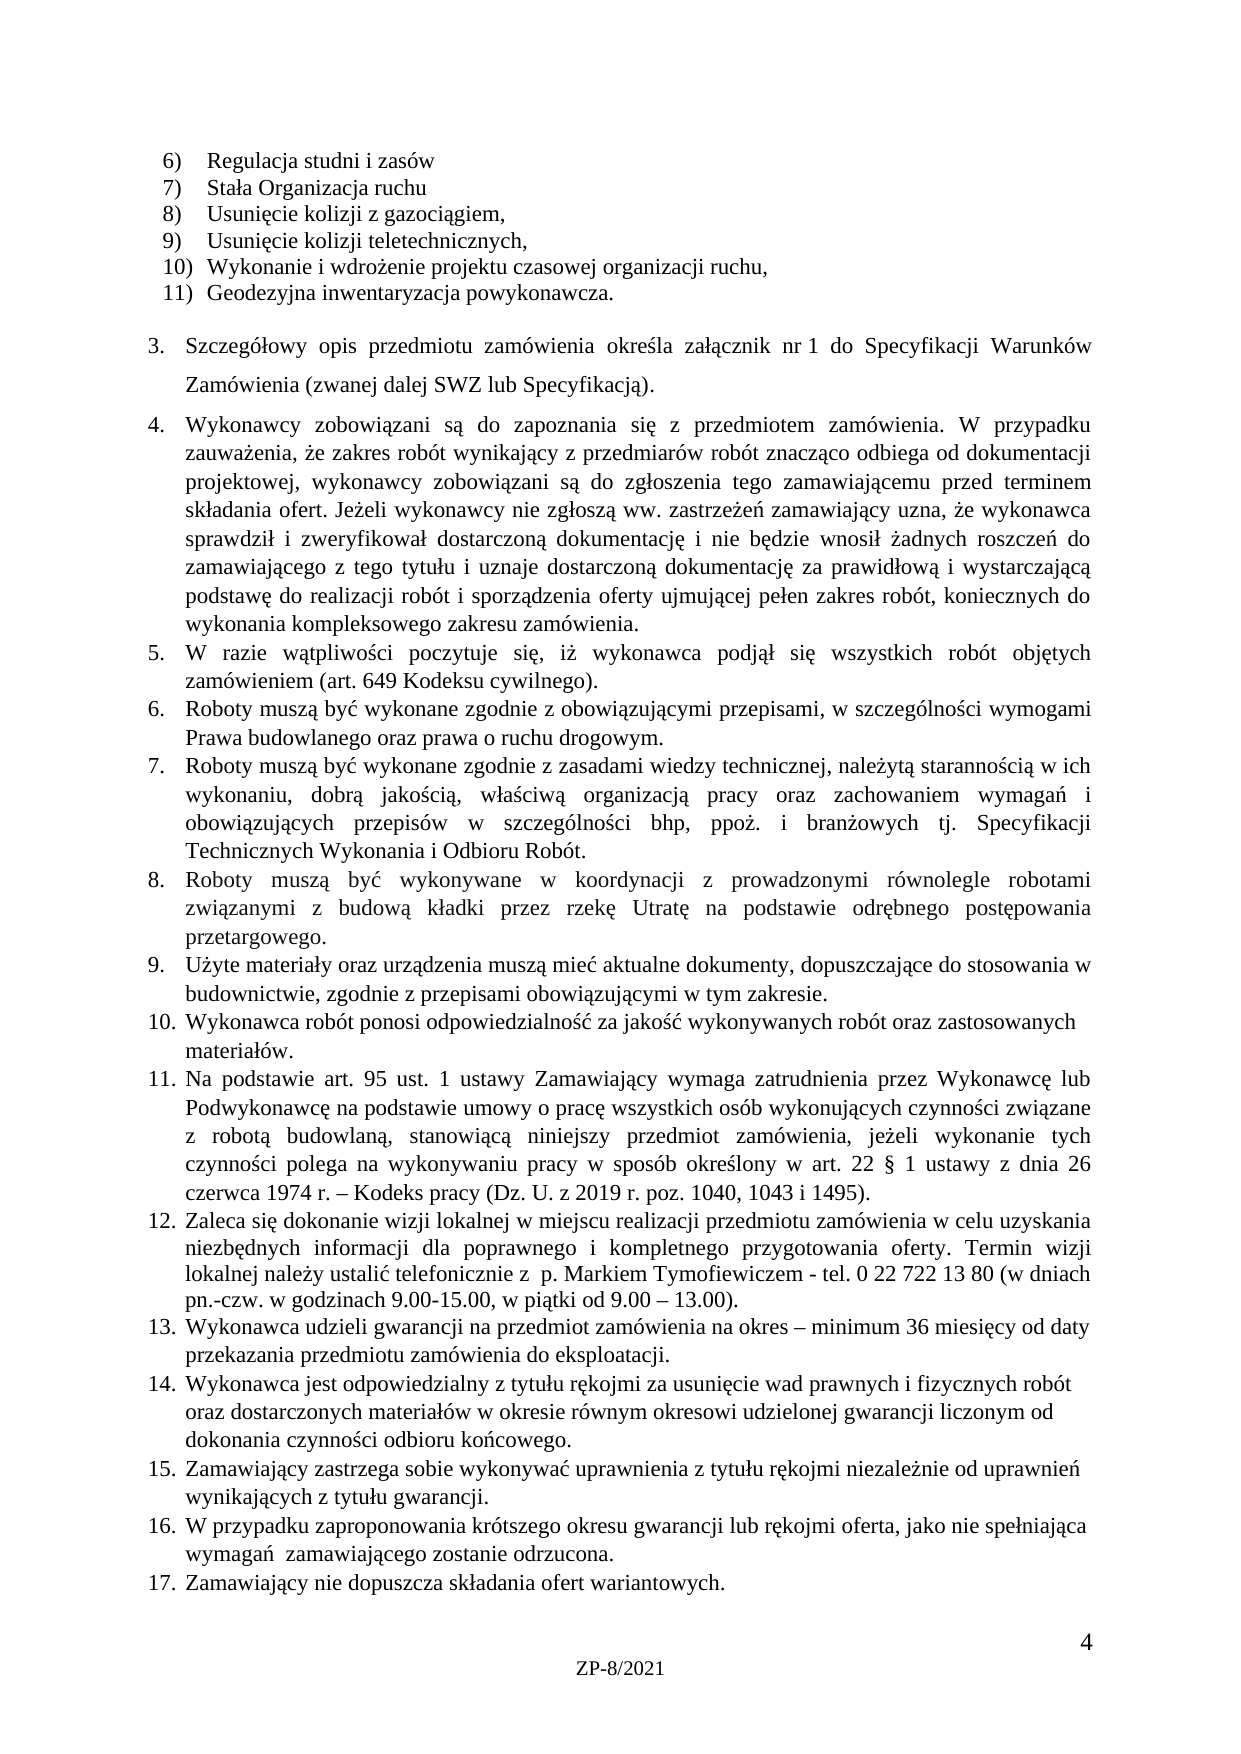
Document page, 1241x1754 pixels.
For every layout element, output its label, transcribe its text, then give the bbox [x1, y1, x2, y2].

list Zaleca się dokonanie wizji lokalnej w miejscu realizacji przedmiotu zamówienia w celu uzyskania niezbędnych informacji dla poprawnego i kompletnego przygotowania oferty. Termin wizji lokalnej należy ustalić telefonicznie z p. Markiem Tymofiewiczem - tel. 0 22 722 13 80 (w dniach pn.-czw. w godzinach 9.00-15.00, w piątki od 9.00 – 13.00). [148, 1207, 1093, 1313]
list Wykonawca robót ponosi odpowiedzialność za jakość wykonywanych robót oraz zastosowanych materiałów. [148, 1008, 1093, 1063]
list Zamawiający zastrzega sobie wykonywać uprawnienia z tytułu rękojmi niezależnie od uprawnień wynikających z tytułu gwarancji. [148, 1455, 1093, 1510]
list Zamawiający nie dopuszcza składania ofert wariantowych. [148, 1569, 1093, 1595]
list W razie wątpliwości poczytuje się, iż wykonawca podjął się wszystkich robót objętych zamówieniem (art. 649 Kodeksu cywilnego). [148, 638, 1093, 693]
list Szczegółowy opis przedmiotu zamówienia określa załącznik nr 1 do Specyfikacji Warunków Zamówienia (zwanej dalej SWZ lub Specyfikacją). [148, 332, 1093, 398]
list Usunięcie kolizji teletechnicznych, [162, 227, 1093, 253]
list Wykonawcy zobowiązani są do zapoznania się z przedmiotem zamówienia. W przypadku zauważenia, że zakres robót wynikający z przedmiarów robót znacząco odbiega od dokumentacji projektowej, wykonawcy zobowiązani są do zgłoszenia tego zamawiającemu przed terminem składania ofert. Jeżeli wykonawcy nie zgłoszą ww. zastrzeżeń zamawiający uzna, że wykonawca sprawdził i zweryfikował dostarczoną dokumentację i nie będzie wnosił żadnych roszczeń do zamawiającego z tego tytułu i uznaje dostarczoną dokumentację za prawidłową i wystarczającą podstawę do realizacji robót i sporządzenia oferty ujmującej pełen zakres robót, koniecznych do wykonania kompleksowego zakresu zamówienia. [148, 411, 1093, 636]
list Użyte materiały oraz urządzenia muszą mieć aktualne dokumenty, dopuszczające do stosowania w budownictwie, zgodnie z przepisami obowiązującymi w tym zakresie. [148, 951, 1093, 1006]
list Roboty muszą być wykonane zgodnie z obowiązującymi przepisami, w szczególności wymogami Prawa budowlanego oraz prawa o ruchu drogowym. [148, 695, 1093, 750]
list Wykonawca udzieli gwarancji na przedmiot zamówienia na okres – minimum 36 miesięcy od daty przekazania przedmiotu zamówienia do eksploatacji. [148, 1313, 1093, 1367]
list Roboty muszą być wykonywane w koordynacji z prowadzonymi równolegle robotami związanymi z budową kładki przez rzekę Utratę na podstawie odrębnego postępowania przetargowego. [148, 866, 1093, 949]
list Geodezyjna inwentaryzacja powykonawcza. [162, 279, 1093, 306]
list Na podstawie art. 95 ust. 1 ustawy Zamawiający wymaga zatrudnienia przez Wykonawcę lub Podwykonawcę na podstawie umowy o pracę wszystkich osób wykonujących czynności związane z robotą budowlaną, stanowiącą niniejszy przedmiot zamówienia, jeżeli wykonanie tych czynności polega na wykonywaniu pracy w sposób określony w art. 22 § 1 ustawy z dnia 26 czerwca 1974 r. – Kodeks pracy (Dz. U. z 2019 r. poz. 1040, 1043 i 1495). [148, 1065, 1093, 1205]
list Regulacja studni i zasów [162, 148, 1093, 174]
list Wykonanie i wdrożenie projektu czasowej organizacji ruchu, [162, 253, 1093, 279]
list Stała Organizacja ruchu [162, 174, 1093, 200]
list Usunięcie kolizji z gazociągiem, [162, 200, 1093, 227]
list Wykonawca jest odpowiedzialny z tytułu rękojmi za usunięcie wad prawnych i fizycznych robót oraz dostarczonych materiałów w okresie równym okresowi udzielonej gwarancji liczonym od dokonania czynności odbioru końcowego. [148, 1369, 1093, 1453]
list Roboty muszą być wykonane zgodnie z zasadami wiedzy technicznej, należytą starannością w ich wykonaniu, dobrą jakością, właściwą organizacją pracy oraz zachowaniem wymagań i obowiązujących przepisów w szczególności bhp, ppoż. i branżowych tj. Specyfikacji Technicznych Wykonania i Odbioru Robót. [148, 752, 1093, 864]
list W przypadku zaproponowania krótszego okresu gwarancji lub rękojmi oferta, jako nie spełniająca wymagań zamawiającego zostanie odrzucona. [148, 1512, 1093, 1567]
